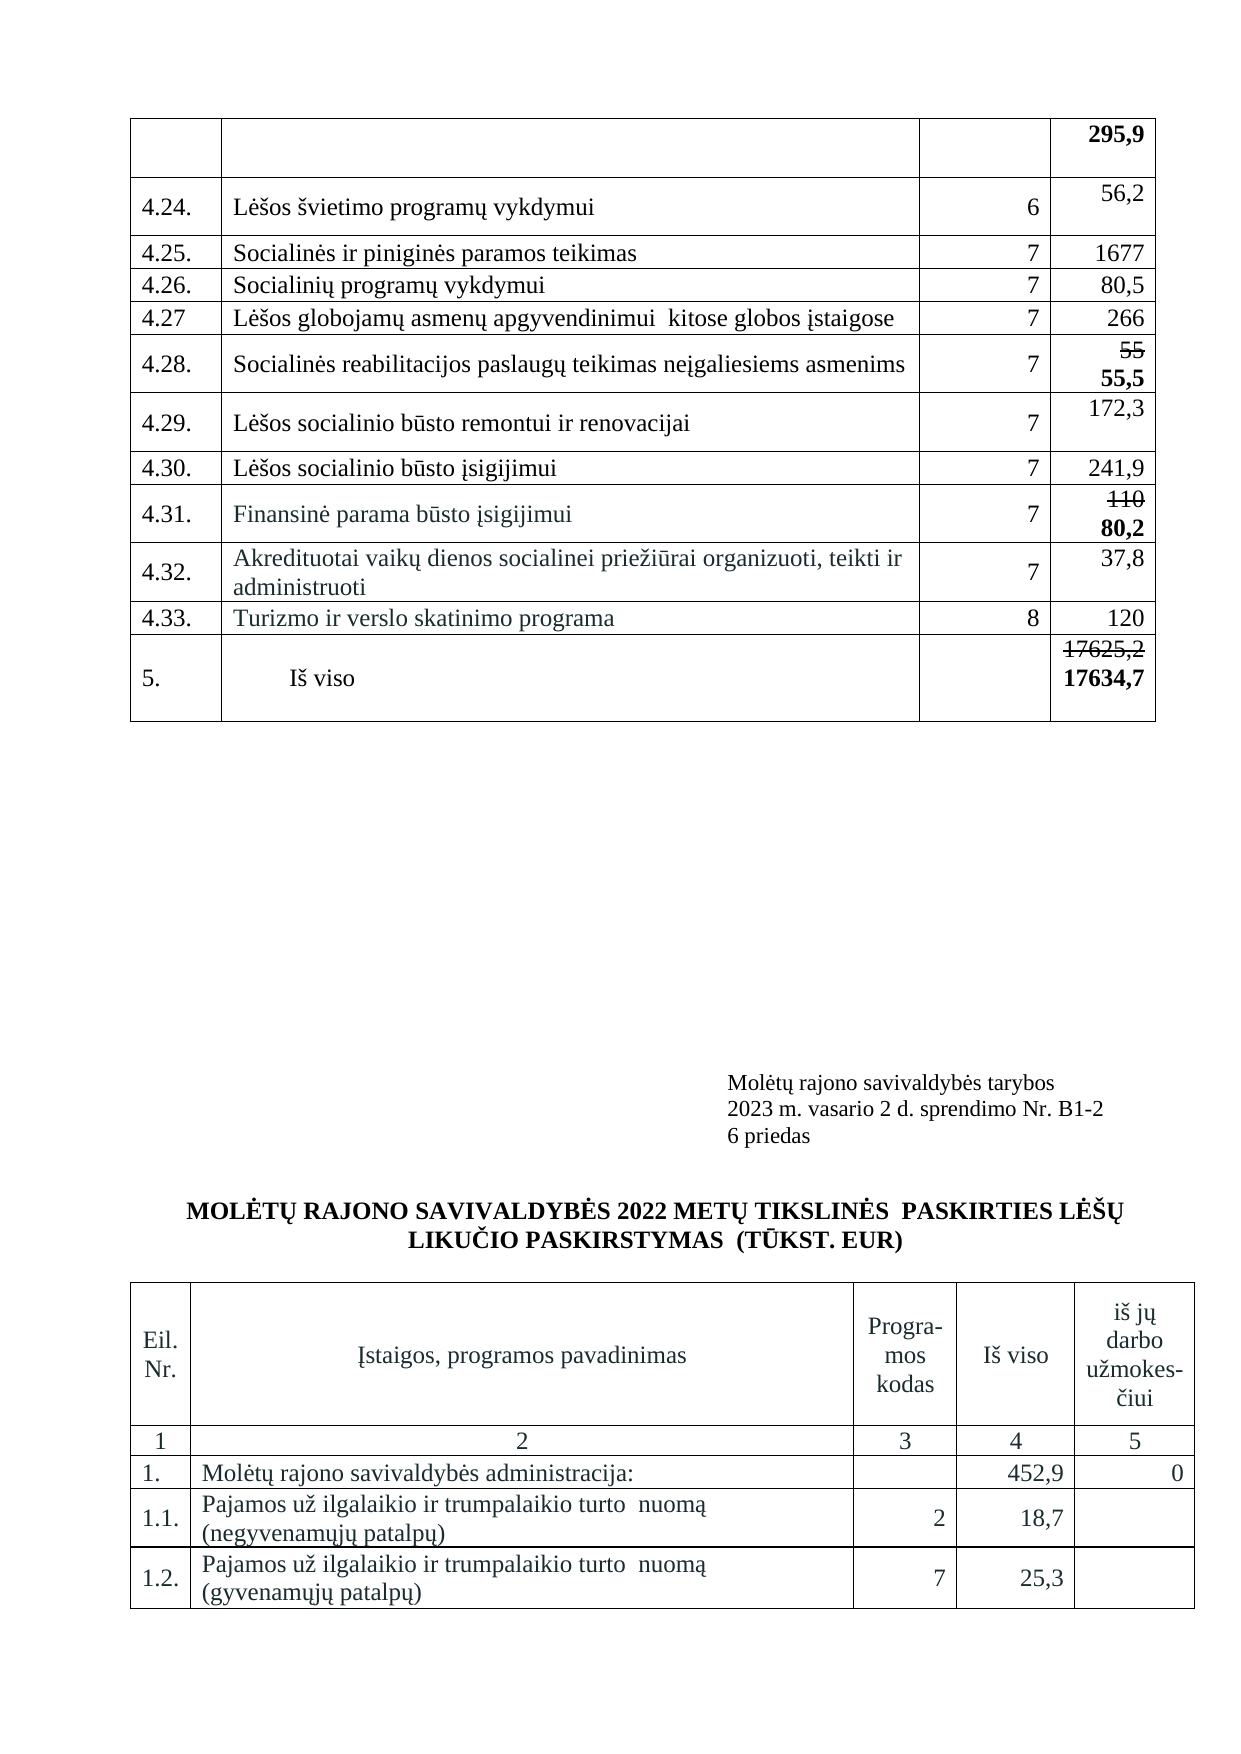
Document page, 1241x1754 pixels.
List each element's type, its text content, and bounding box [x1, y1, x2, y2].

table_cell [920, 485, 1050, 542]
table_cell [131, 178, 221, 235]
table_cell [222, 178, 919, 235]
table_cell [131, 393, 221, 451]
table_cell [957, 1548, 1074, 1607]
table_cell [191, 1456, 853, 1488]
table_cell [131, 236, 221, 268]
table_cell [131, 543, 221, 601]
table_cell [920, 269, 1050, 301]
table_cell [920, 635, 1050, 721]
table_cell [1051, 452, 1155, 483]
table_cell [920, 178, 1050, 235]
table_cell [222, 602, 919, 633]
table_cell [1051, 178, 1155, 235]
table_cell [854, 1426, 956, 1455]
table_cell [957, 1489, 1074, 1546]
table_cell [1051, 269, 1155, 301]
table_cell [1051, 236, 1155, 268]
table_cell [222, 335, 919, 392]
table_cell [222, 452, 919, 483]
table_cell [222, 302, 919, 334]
text Molėtų rajono savivaldybės tarybos [670, 1069, 1181, 1096]
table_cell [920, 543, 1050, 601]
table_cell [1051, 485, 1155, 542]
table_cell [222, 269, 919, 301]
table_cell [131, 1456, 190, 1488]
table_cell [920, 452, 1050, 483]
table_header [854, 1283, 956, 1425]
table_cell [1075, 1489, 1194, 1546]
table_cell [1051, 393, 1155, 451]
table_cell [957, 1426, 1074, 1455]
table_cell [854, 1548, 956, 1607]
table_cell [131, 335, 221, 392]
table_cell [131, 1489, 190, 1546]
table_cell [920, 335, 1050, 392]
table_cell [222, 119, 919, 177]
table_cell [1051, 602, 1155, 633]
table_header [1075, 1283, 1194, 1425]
text MOLĖTŲ RAJONO SAVIVALDYBĖS 2022 METŲ TIKSLINĖS PASKIRTIES LĖŠŲ LIKUČIO PASKIRSTYMAS (TŪKST. EUR) [130, 1196, 1181, 1253]
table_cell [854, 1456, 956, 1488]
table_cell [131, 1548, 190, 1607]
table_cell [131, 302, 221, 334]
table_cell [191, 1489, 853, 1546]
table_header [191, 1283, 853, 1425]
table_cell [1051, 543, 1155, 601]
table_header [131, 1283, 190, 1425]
text 6 priedas [535, 1122, 1181, 1148]
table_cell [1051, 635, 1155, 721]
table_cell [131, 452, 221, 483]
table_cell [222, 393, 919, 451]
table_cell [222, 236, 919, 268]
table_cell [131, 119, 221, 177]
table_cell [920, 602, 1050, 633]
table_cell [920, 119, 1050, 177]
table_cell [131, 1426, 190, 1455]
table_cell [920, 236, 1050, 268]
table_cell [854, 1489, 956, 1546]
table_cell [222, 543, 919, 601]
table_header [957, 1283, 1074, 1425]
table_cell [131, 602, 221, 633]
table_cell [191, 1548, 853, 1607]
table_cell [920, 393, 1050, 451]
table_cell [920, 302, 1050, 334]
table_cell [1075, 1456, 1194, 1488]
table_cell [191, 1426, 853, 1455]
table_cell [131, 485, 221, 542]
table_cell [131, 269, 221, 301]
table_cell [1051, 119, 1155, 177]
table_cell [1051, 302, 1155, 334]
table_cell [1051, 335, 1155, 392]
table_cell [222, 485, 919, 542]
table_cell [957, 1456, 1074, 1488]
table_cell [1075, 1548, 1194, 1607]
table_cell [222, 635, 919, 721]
text 2023 m. vasario 2 d. sprendimo Nr. B1-2 [670, 1096, 1181, 1122]
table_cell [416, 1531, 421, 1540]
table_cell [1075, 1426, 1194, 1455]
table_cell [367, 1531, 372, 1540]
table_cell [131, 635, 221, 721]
